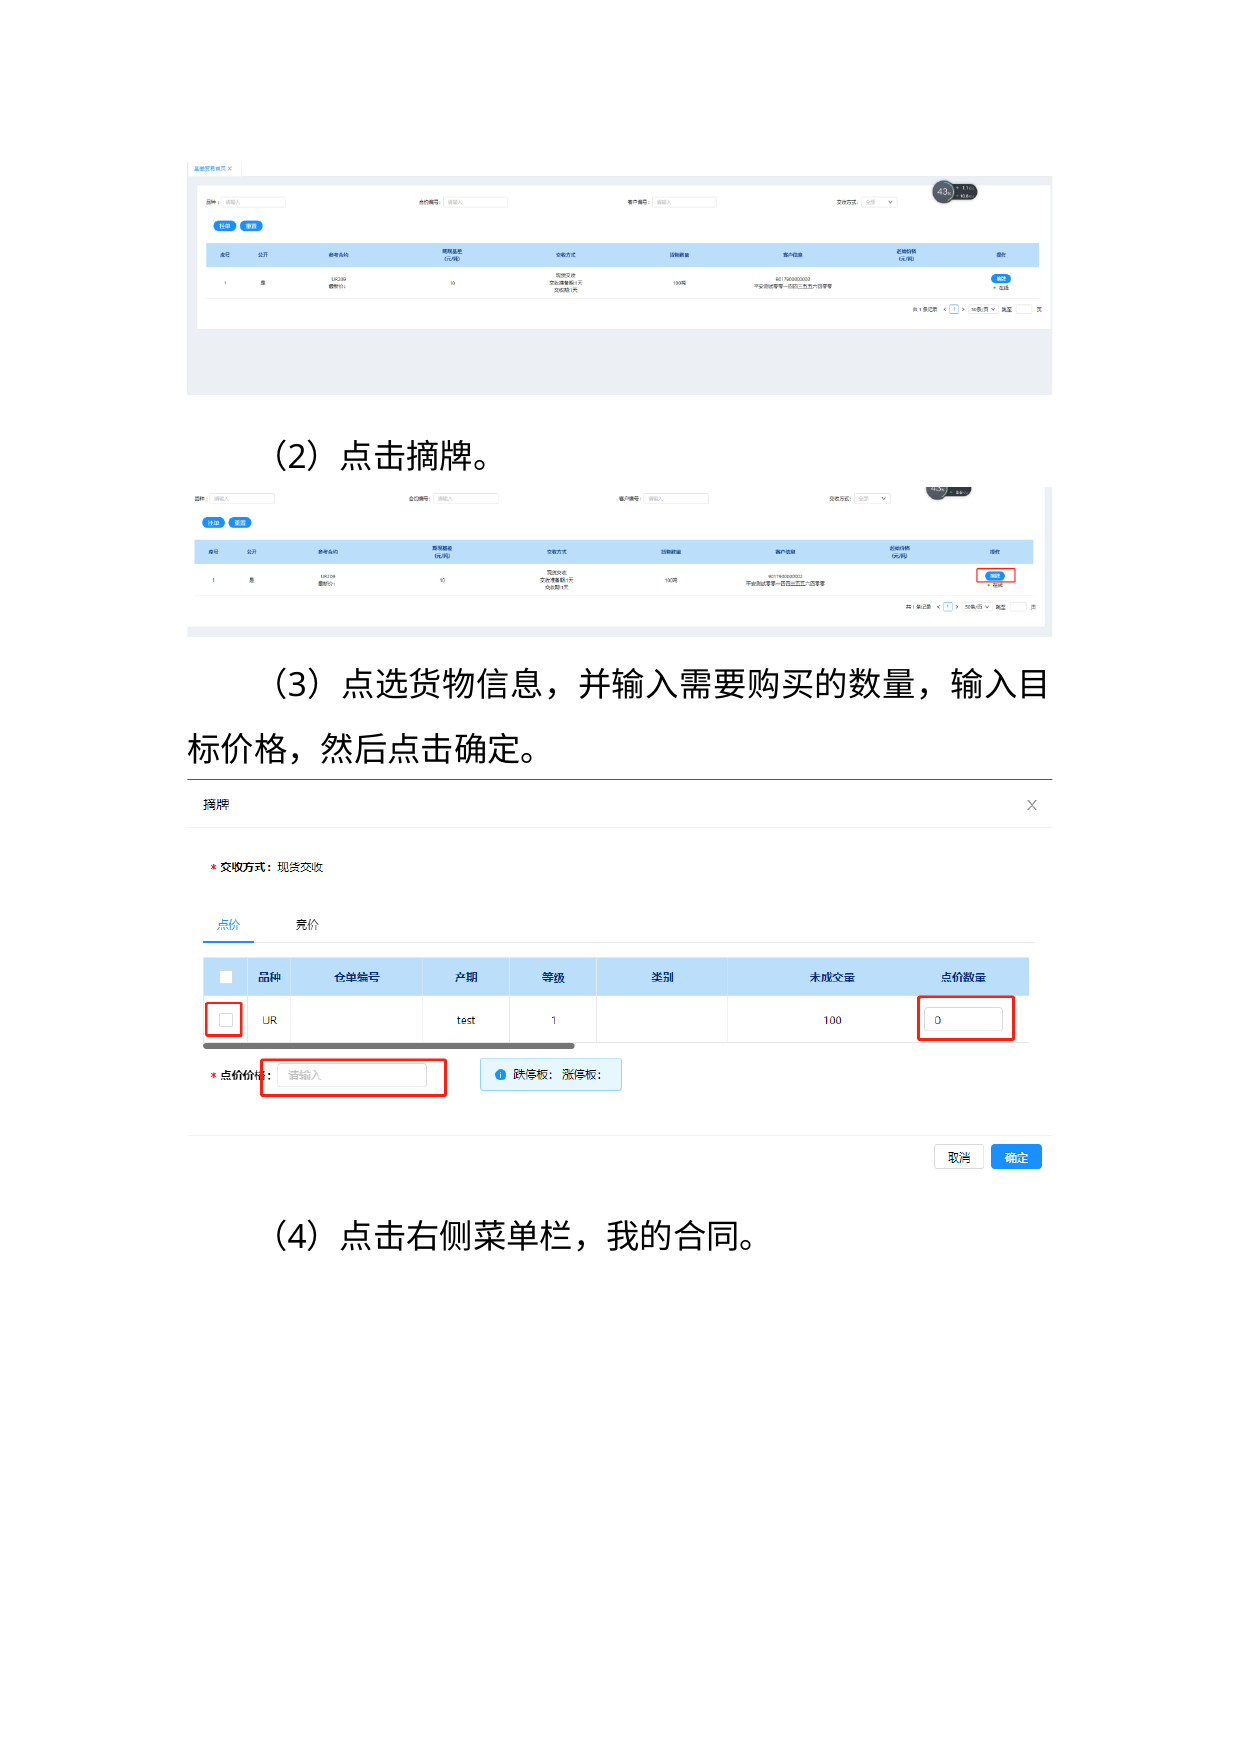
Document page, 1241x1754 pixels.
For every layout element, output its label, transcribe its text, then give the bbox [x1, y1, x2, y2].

picture [187, 779, 1053, 1177]
picture [187, 487, 1053, 637]
text （2）点击摘牌。 [187, 422, 1053, 487]
picture [187, 162, 1053, 395]
text （3）点选货物信息，并输入需要购买的数量，输入目标价格，然后点击确定。 [187, 649, 1053, 779]
text （4）点击右侧菜单栏，我的合同。 [187, 1202, 1053, 1267]
